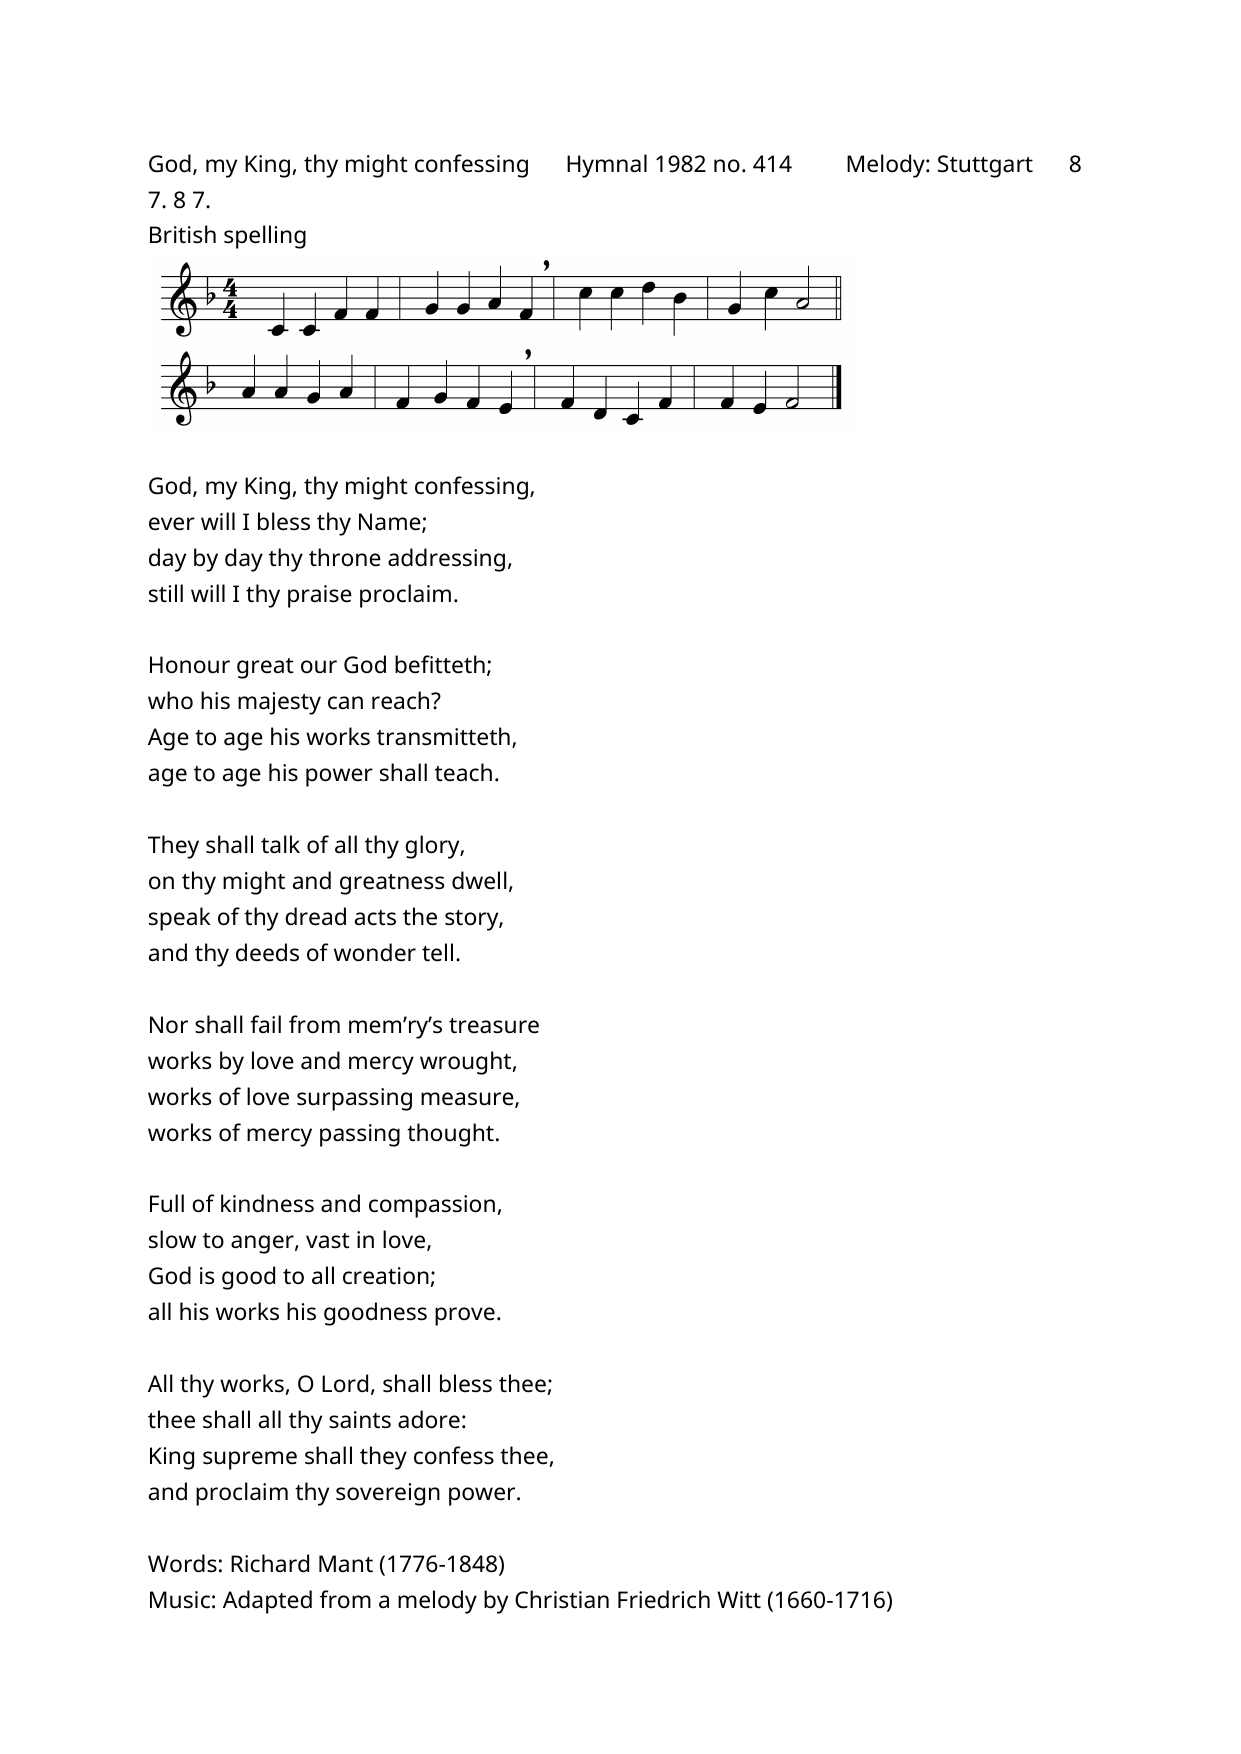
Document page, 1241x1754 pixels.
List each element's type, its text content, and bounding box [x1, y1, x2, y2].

text God, my King, thy might confessing Hymnal 1982 no. 414 Melody: Stuttgart 8 7. 8 7. [148, 148, 1093, 215]
text All thy works, O Lord, shall bless thee; [148, 1368, 1093, 1399]
text works by love and mercy wrought, [148, 1045, 1093, 1076]
text and thy deeds of wonder tell. [148, 937, 1093, 968]
text King supreme shall they confess thee, [148, 1440, 1093, 1471]
text Full of kindness and compassion, [148, 1188, 1093, 1220]
text all his works his goodness prove. [148, 1296, 1093, 1327]
text thee shall all thy saints adore: [148, 1404, 1093, 1435]
text British spelling [148, 219, 1093, 251]
text Nor shall fail from mem’ry’s treasure [148, 1009, 1093, 1040]
text and proclaim thy sovereign power. [148, 1476, 1093, 1507]
picture [147, 344, 857, 430]
text Words: Richard Mant (1776-1848) [148, 1548, 1093, 1579]
text age to age his power shall teach. [148, 757, 1093, 788]
text Honour great our God befitteth; [148, 649, 1093, 681]
text Age to age his works transmitteth, [148, 721, 1093, 752]
picture [147, 255, 857, 341]
text ever will I bless thy Name; [148, 506, 1093, 537]
text on thy might and greatness dwell, [148, 865, 1093, 896]
text slow to anger, vast in love, [148, 1224, 1093, 1256]
text still will I thy praise proclaim. [148, 577, 1093, 609]
text Music: Adapted from a melody by Christian Friedrich Witt (1660-1716) [148, 1584, 1093, 1615]
text God, my King, thy might confessing, [148, 470, 1093, 501]
text works of love surpassing measure, [148, 1081, 1093, 1112]
text day by day thy throne addressing, [148, 542, 1093, 573]
text who his majesty can reach? [148, 685, 1093, 717]
text speak of thy dread acts the story, [148, 901, 1093, 932]
text God is good to all creation; [148, 1260, 1093, 1292]
text works of mercy passing thought. [148, 1117, 1093, 1148]
text They shall talk of all thy glory, [148, 829, 1093, 860]
